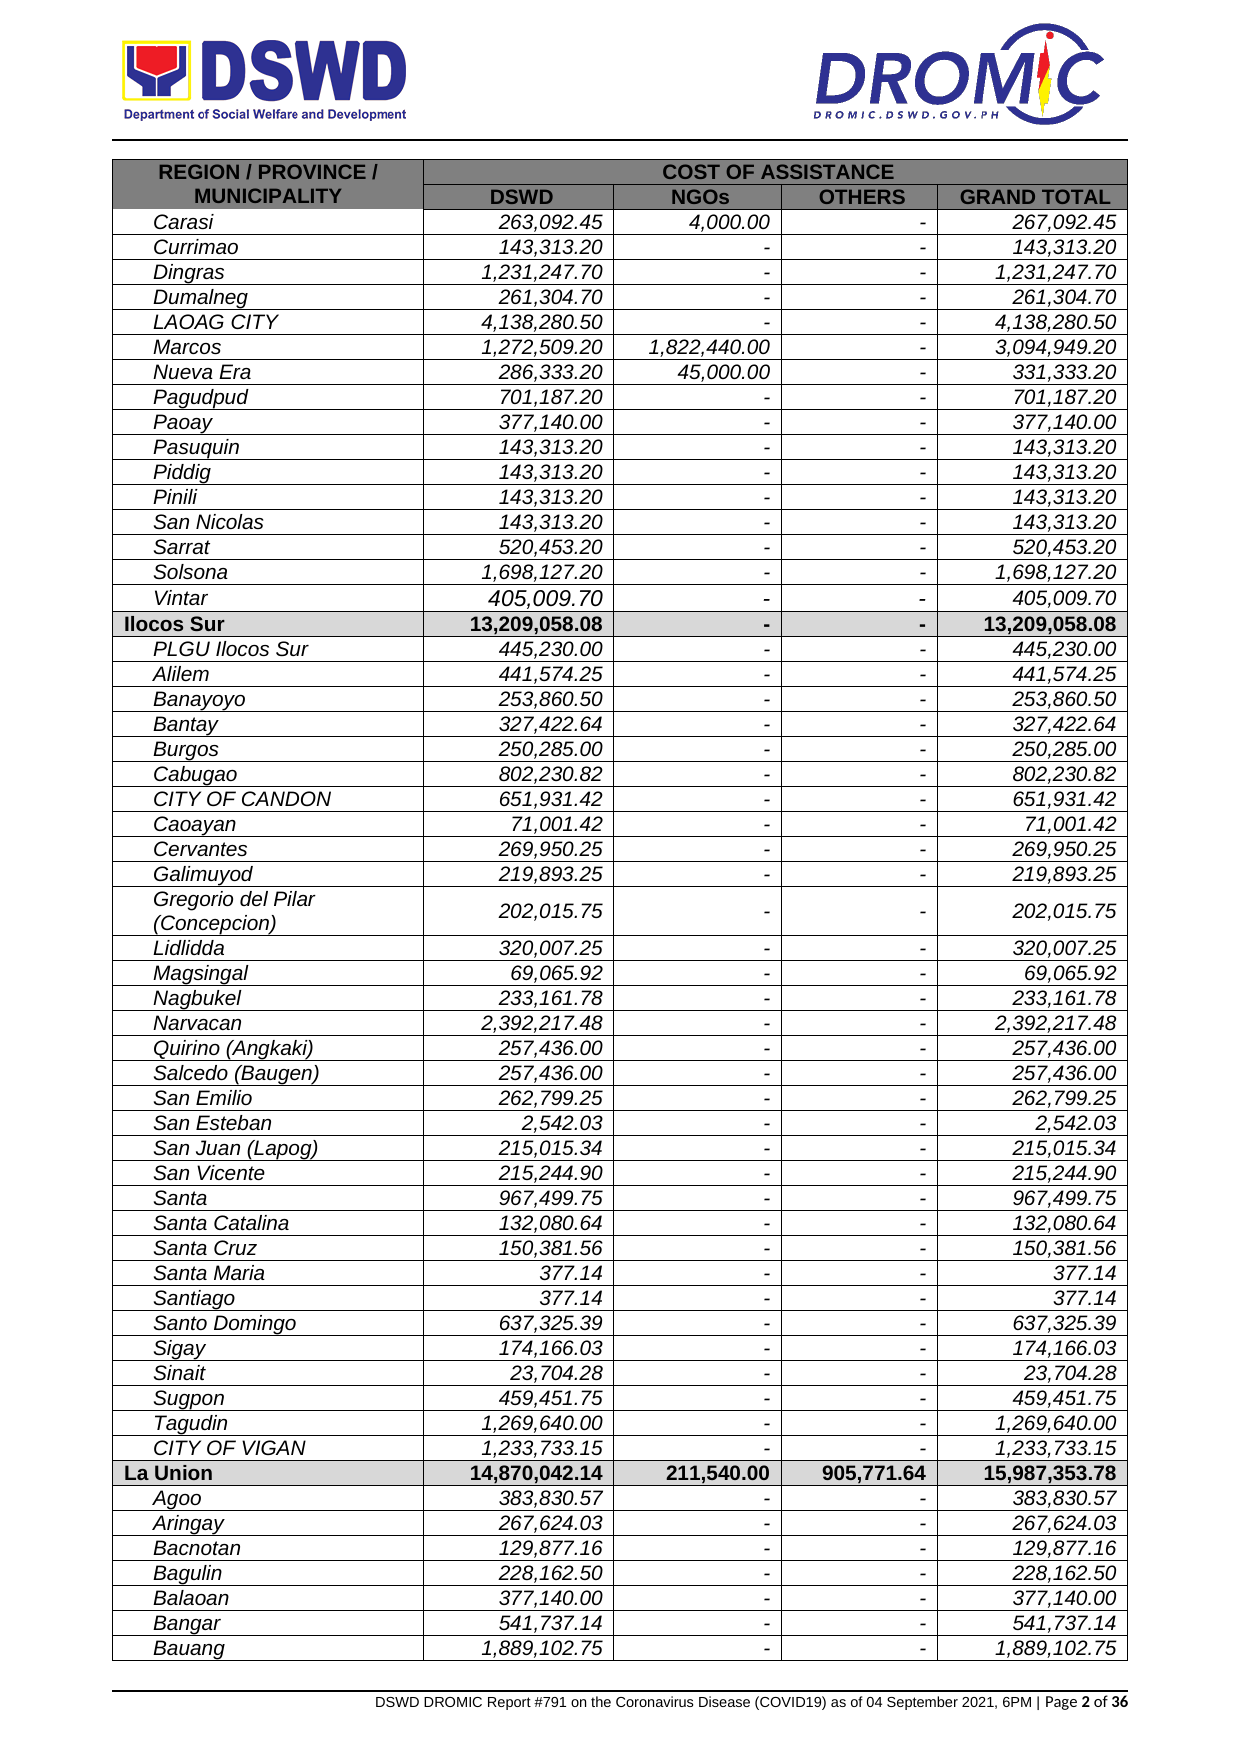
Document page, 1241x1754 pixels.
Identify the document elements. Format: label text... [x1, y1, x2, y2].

table_cell - [782, 460, 937, 484]
table_cell [113, 787, 142, 811]
table_cell - [782, 1036, 937, 1060]
table_cell [113, 235, 142, 259]
table_cell 250,285.00 [424, 737, 613, 761]
table_cell - [614, 1411, 781, 1435]
table_cell 320,007.25 [938, 936, 1127, 960]
table_cell 802,230.82 [938, 762, 1127, 786]
table_cell - [782, 1011, 937, 1035]
table_cell - [782, 1436, 937, 1460]
table_cell Dumalneg [142, 285, 423, 309]
table_cell 4,000.00 [614, 210, 781, 234]
table_cell 331,333.20 [938, 360, 1127, 384]
table_cell 637,325.39 [424, 1311, 613, 1335]
table_cell 327,422.64 [938, 712, 1127, 736]
table_cell 405,009.70 [938, 585, 1127, 611]
picture [781, 23, 1133, 125]
table_cell 637,325.39 [938, 1311, 1127, 1335]
table_cell - [782, 986, 937, 1010]
table_cell [113, 560, 142, 584]
table_cell Sugpon [142, 1386, 423, 1410]
table_cell 286,333.20 [424, 360, 613, 384]
table_cell Solsona [142, 560, 423, 584]
table_cell San Vicente [142, 1161, 423, 1185]
table_cell PLGU Ilocos Sur [142, 637, 423, 661]
table_cell La Union [113, 1461, 423, 1485]
table_cell [113, 662, 142, 686]
table_cell Bagulin [142, 1561, 423, 1585]
table_cell 377.14 [424, 1261, 613, 1285]
table_cell Burgos [142, 737, 423, 761]
table_cell [113, 1061, 142, 1085]
table_cell [113, 385, 142, 409]
table_cell [113, 1561, 142, 1585]
table_cell [113, 1136, 142, 1160]
table_cell 69,065.92 [938, 961, 1127, 985]
table_cell 262,799.25 [424, 1086, 613, 1110]
table_cell - [614, 1636, 781, 1660]
table_cell - [782, 310, 937, 334]
table_cell - [614, 1086, 781, 1110]
table_cell 132,080.64 [938, 1211, 1127, 1235]
table_cell [113, 1011, 142, 1035]
table_cell - [614, 1036, 781, 1060]
table_cell Salcedo (Baugen) [142, 1061, 423, 1085]
table_cell - [782, 285, 937, 309]
table_cell Sarrat [142, 535, 423, 559]
table_cell - [614, 435, 781, 459]
table_cell - [614, 560, 781, 584]
table_cell 150,381.56 [424, 1236, 613, 1260]
table_cell - [614, 762, 781, 786]
table_cell Vintar [142, 585, 423, 611]
table_cell - [614, 687, 781, 711]
table_cell - [614, 1011, 781, 1035]
table_cell [113, 1111, 142, 1135]
table_cell 2,542.03 [424, 1111, 613, 1135]
table_cell - [614, 712, 781, 736]
table_cell 441,574.25 [424, 662, 613, 686]
table_cell Caoayan [142, 812, 423, 836]
table_cell Gregorio del Pilar (Concepcion) [142, 887, 423, 935]
table_cell - [782, 1561, 937, 1585]
table_cell OTHERS [782, 185, 937, 209]
table_cell - [782, 1311, 937, 1335]
table_cell - [614, 510, 781, 534]
table_cell Santiago [142, 1286, 423, 1310]
table_cell Santa Catalina [142, 1211, 423, 1235]
table_cell - [614, 410, 781, 434]
table_cell 150,381.56 [938, 1236, 1127, 1260]
table_cell Banayoyo [142, 687, 423, 711]
table_cell - [614, 1386, 781, 1410]
table_cell - [782, 335, 937, 359]
table_cell - [614, 1561, 781, 1585]
table_cell 520,453.20 [938, 535, 1127, 559]
table_cell [113, 1086, 142, 1110]
table_cell Dingras [142, 260, 423, 284]
table_cell - [782, 1361, 937, 1385]
table_cell [113, 335, 142, 359]
table_cell - [782, 535, 937, 559]
table_cell LAOAG CITY [142, 310, 423, 334]
table_cell 541,737.14 [938, 1611, 1127, 1635]
table_cell - [782, 435, 937, 459]
table_cell 405,009.70 [424, 585, 613, 611]
table_cell 14,870,042.14 [424, 1461, 613, 1485]
table_cell 377.14 [424, 1286, 613, 1310]
table_cell - [782, 812, 937, 836]
table_cell 802,230.82 [424, 762, 613, 786]
table_cell 143,313.20 [938, 485, 1127, 509]
table_cell Aringay [142, 1511, 423, 1535]
table_cell [113, 1486, 142, 1510]
table_cell - [614, 235, 781, 259]
table_cell - [614, 1361, 781, 1385]
table_cell - [782, 762, 937, 786]
table_cell 377.14 [938, 1286, 1127, 1310]
table_cell San Emilio [142, 1086, 423, 1110]
table_cell [113, 1311, 142, 1335]
table_cell 253,860.50 [424, 687, 613, 711]
table_cell CITY OF VIGAN [142, 1436, 423, 1460]
table_cell Sigay [142, 1336, 423, 1360]
table_cell Agoo [142, 1486, 423, 1510]
table_cell [113, 285, 142, 309]
table_cell [113, 1511, 142, 1535]
table_cell 71,001.42 [938, 812, 1127, 836]
table_cell - [614, 310, 781, 334]
table_cell [113, 1336, 142, 1360]
table_cell [113, 1236, 142, 1260]
table_cell [113, 310, 142, 334]
table_cell San Esteban [142, 1111, 423, 1135]
table_cell 257,436.00 [424, 1036, 613, 1060]
table_header REGION / PROVINCE / MUNICIPALITY [113, 160, 423, 209]
table_cell Cervantes [142, 837, 423, 861]
table_cell [113, 360, 142, 384]
table_cell 459,451.75 [938, 1386, 1127, 1410]
table_cell - [614, 1311, 781, 1335]
table_cell - [782, 961, 937, 985]
table_cell NGOs [614, 185, 781, 209]
table_cell 143,313.20 [424, 460, 613, 484]
table_cell [113, 812, 142, 836]
table_cell 174,166.03 [938, 1336, 1127, 1360]
table_cell 233,161.78 [938, 986, 1127, 1010]
table_cell 219,893.25 [938, 862, 1127, 886]
table_cell 967,499.75 [424, 1186, 613, 1210]
table_cell 1,272,509.20 [424, 335, 613, 359]
table_cell Currimao [142, 235, 423, 259]
table_cell 215,244.90 [424, 1161, 613, 1185]
table_cell Santa Maria [142, 1261, 423, 1285]
table_cell [113, 1286, 142, 1310]
table_cell - [782, 612, 937, 636]
table_cell - [782, 1236, 937, 1260]
table_cell - [614, 385, 781, 409]
table_cell - [782, 485, 937, 509]
table_cell - [782, 1186, 937, 1210]
table_cell 1,889,102.75 [424, 1636, 613, 1660]
table_cell - [614, 1611, 781, 1635]
table_cell Nagbukel [142, 986, 423, 1010]
table_cell Quirino (Angkaki) [142, 1036, 423, 1060]
table_cell - [614, 1436, 781, 1460]
table_cell - [614, 1186, 781, 1210]
table_cell CITY OF CANDON [142, 787, 423, 811]
table_cell - [614, 787, 781, 811]
table_cell 23,704.28 [938, 1361, 1127, 1385]
table_cell [113, 887, 142, 935]
table_cell 211,540.00 [614, 1461, 781, 1485]
table_cell - [782, 1111, 937, 1135]
table_cell Galimuyod [142, 862, 423, 886]
table_cell 129,877.16 [938, 1536, 1127, 1560]
table_cell [113, 435, 142, 459]
table_cell 261,304.70 [424, 285, 613, 309]
table_cell [113, 410, 142, 434]
table_cell [113, 209, 142, 234]
table_cell 269,950.25 [424, 837, 613, 861]
table_cell - [782, 1611, 937, 1635]
table_cell [113, 936, 142, 960]
table_cell Bauang [142, 1636, 423, 1660]
table_cell - [614, 637, 781, 661]
table_cell - [782, 1061, 937, 1085]
table_cell Bacnotan [142, 1536, 423, 1560]
table_cell - [614, 986, 781, 1010]
table_cell 215,015.34 [424, 1136, 613, 1160]
table_cell - [782, 687, 937, 711]
table_cell 1,698,127.20 [938, 560, 1127, 584]
table_cell Santa Cruz [142, 1236, 423, 1260]
table_cell - [782, 385, 937, 409]
table_cell - [782, 837, 937, 861]
table_cell 459,451.75 [424, 1386, 613, 1410]
table_cell [113, 1436, 142, 1460]
table_cell [113, 535, 142, 559]
table_cell Bantay [142, 712, 423, 736]
table_cell 253,860.50 [938, 687, 1127, 711]
table_cell Magsingal [142, 961, 423, 985]
table_cell - [614, 1111, 781, 1135]
table_cell - [614, 961, 781, 985]
table_cell Carasi [142, 209, 423, 234]
table_cell 132,080.64 [424, 1211, 613, 1235]
table_cell Piddig [142, 460, 423, 484]
table_cell 13,209,058.08 [938, 612, 1127, 636]
table_cell - [614, 1586, 781, 1610]
table_cell 383,830.57 [424, 1486, 613, 1510]
table_cell 71,001.42 [424, 812, 613, 836]
table_cell 4,138,280.50 [938, 310, 1127, 334]
table_cell 215,015.34 [938, 1136, 1127, 1160]
table_cell [113, 460, 142, 484]
table_cell - [614, 612, 781, 636]
table_cell - [614, 812, 781, 836]
table_cell 701,187.20 [938, 385, 1127, 409]
table_cell - [614, 1161, 781, 1185]
table_cell - [782, 235, 937, 259]
table_cell 257,436.00 [424, 1061, 613, 1085]
table_cell 143,313.20 [424, 485, 613, 509]
table_cell 967,499.75 [938, 1186, 1127, 1210]
table_cell 1,233,733.15 [938, 1436, 1127, 1460]
table_cell 15,987,353.78 [938, 1461, 1127, 1485]
table_cell - [614, 737, 781, 761]
table_cell 143,313.20 [424, 435, 613, 459]
table_cell Marcos [142, 335, 423, 359]
table_cell - [782, 1586, 937, 1610]
picture [112, 37, 416, 125]
table_header COST OF ASSISTANCE [424, 160, 1127, 184]
table_cell - [614, 887, 781, 935]
table_cell - [782, 662, 937, 686]
table_cell - [782, 737, 937, 761]
table_cell 143,313.20 [938, 435, 1127, 459]
table_cell 520,453.20 [424, 535, 613, 559]
table_cell 377.14 [938, 1261, 1127, 1285]
table_cell [113, 485, 142, 509]
table_cell - [782, 1136, 937, 1160]
table_cell 143,313.20 [424, 235, 613, 259]
table_cell 13,209,058.08 [424, 612, 613, 636]
table_cell - [614, 837, 781, 861]
table_cell 129,877.16 [424, 1536, 613, 1560]
table_cell 651,931.42 [424, 787, 613, 811]
table_cell 269,950.25 [938, 837, 1127, 861]
table_cell 262,799.25 [938, 1086, 1127, 1110]
table_cell - [614, 1236, 781, 1260]
table_cell [113, 1361, 142, 1385]
table_cell Ilocos Sur [113, 612, 423, 636]
table_cell [113, 1586, 142, 1610]
table_cell 541,737.14 [424, 1611, 613, 1635]
table_cell - [782, 887, 937, 935]
table_cell - [782, 1286, 937, 1310]
table_cell 257,436.00 [938, 1061, 1127, 1085]
table_cell 905,771.64 [782, 1461, 937, 1485]
table_cell [113, 986, 142, 1010]
table_cell - [782, 1636, 937, 1660]
table_cell 267,624.03 [938, 1511, 1127, 1535]
table_cell [113, 737, 142, 761]
table_cell 143,313.20 [938, 460, 1127, 484]
table_cell 651,931.42 [938, 787, 1127, 811]
table_cell - [782, 510, 937, 534]
table_cell 701,187.20 [424, 385, 613, 409]
table_cell - [782, 360, 937, 384]
table_cell 2,392,217.48 [424, 1011, 613, 1035]
table_cell - [614, 1261, 781, 1285]
table_cell 257,436.00 [938, 1036, 1127, 1060]
table_cell - [614, 585, 781, 611]
table_cell [113, 712, 142, 736]
table_cell - [614, 862, 781, 886]
table_cell Sinait [142, 1361, 423, 1385]
table_cell 143,313.20 [424, 510, 613, 534]
table_cell 219,893.25 [424, 862, 613, 886]
table_cell - [782, 1411, 937, 1435]
table_cell - [782, 862, 937, 886]
table_cell 377,140.00 [938, 1586, 1127, 1610]
table_cell GRAND TOTAL [938, 185, 1127, 209]
table_cell - [782, 1161, 937, 1185]
table_cell - [614, 1336, 781, 1360]
table_cell - [782, 1486, 937, 1510]
table_cell - [782, 712, 937, 736]
table_cell - [782, 1261, 937, 1285]
table_cell [113, 961, 142, 985]
table_cell Narvacan [142, 1011, 423, 1035]
table_cell Bangar [142, 1611, 423, 1635]
table_cell 69,065.92 [424, 961, 613, 985]
table_cell - [782, 1086, 937, 1110]
table_cell 320,007.25 [424, 936, 613, 960]
table_cell - [614, 1136, 781, 1160]
table_cell [113, 510, 142, 534]
table_cell San Nicolas [142, 510, 423, 534]
table_cell [113, 837, 142, 861]
table_cell - [614, 285, 781, 309]
table_cell - [782, 260, 937, 284]
table_cell 377,140.00 [424, 410, 613, 434]
table_cell DSWD [424, 185, 613, 209]
table_cell - [614, 1486, 781, 1510]
table_cell [113, 1186, 142, 1210]
table_cell [113, 260, 142, 284]
table_cell 45,000.00 [614, 360, 781, 384]
table_cell [113, 1386, 142, 1410]
table_cell Santo Domingo [142, 1311, 423, 1335]
table_cell - [782, 410, 937, 434]
table_cell 1,269,640.00 [424, 1411, 613, 1435]
table_cell - [782, 787, 937, 811]
table_cell - [782, 1211, 937, 1235]
table_cell [113, 1536, 142, 1560]
table_cell 1,231,247.70 [424, 260, 613, 284]
table_cell 228,162.50 [938, 1561, 1127, 1585]
table_cell 445,230.00 [938, 637, 1127, 661]
table_cell - [782, 560, 937, 584]
table_cell [113, 585, 142, 611]
table_cell 1,889,102.75 [938, 1636, 1127, 1660]
table_cell [113, 1211, 142, 1235]
table_cell 3,094,949.20 [938, 335, 1127, 359]
table_cell 267,624.03 [424, 1511, 613, 1535]
table_cell [113, 687, 142, 711]
table_cell 1,233,733.15 [424, 1436, 613, 1460]
table_cell 441,574.25 [938, 662, 1127, 686]
table_cell - [782, 1386, 937, 1410]
table_cell Alilem [142, 662, 423, 686]
table_cell [113, 1261, 142, 1285]
table_cell 143,313.20 [938, 510, 1127, 534]
table_cell 1,231,247.70 [938, 260, 1127, 284]
table_cell Lidlidda [142, 936, 423, 960]
table_cell 23,704.28 [424, 1361, 613, 1385]
table_cell Pagudpud [142, 385, 423, 409]
table_cell 2,542.03 [938, 1111, 1127, 1135]
table_cell Paoay [142, 410, 423, 434]
table_cell - [614, 1286, 781, 1310]
table_cell - [782, 585, 937, 611]
table_cell [113, 1036, 142, 1060]
table_cell 327,422.64 [424, 712, 613, 736]
table_cell 1,698,127.20 [424, 560, 613, 584]
table_cell 4,138,280.50 [424, 310, 613, 334]
table_cell Tagudin [142, 1411, 423, 1435]
table_cell - [614, 535, 781, 559]
table_cell - [614, 1536, 781, 1560]
table_cell [113, 762, 142, 786]
table_cell 143,313.20 [938, 235, 1127, 259]
table_cell - [782, 637, 937, 661]
table_cell Pinili [142, 485, 423, 509]
table_cell [113, 637, 142, 661]
table_cell [113, 1161, 142, 1185]
table_cell - [782, 1336, 937, 1360]
table_cell 377,140.00 [424, 1586, 613, 1610]
table_cell Santa [142, 1186, 423, 1210]
table_cell Cabugao [142, 762, 423, 786]
table_cell [113, 1611, 142, 1635]
table_cell - [614, 485, 781, 509]
table_cell 250,285.00 [938, 737, 1127, 761]
table_cell San Juan (Lapog) [142, 1136, 423, 1160]
table_cell - [782, 210, 937, 234]
table_cell 233,161.78 [424, 986, 613, 1010]
table_cell [113, 862, 142, 886]
table_cell - [614, 1511, 781, 1535]
table_cell 228,162.50 [424, 1561, 613, 1585]
table_cell 377,140.00 [938, 410, 1127, 434]
table_cell [113, 1411, 142, 1435]
table_cell - [614, 1211, 781, 1235]
table_cell 1,822,440.00 [614, 335, 781, 359]
table_cell [113, 1636, 142, 1660]
table_cell 261,304.70 [938, 285, 1127, 309]
table_cell - [614, 260, 781, 284]
table_cell 383,830.57 [938, 1486, 1127, 1510]
table_cell Pasuquin [142, 435, 423, 459]
table_cell 202,015.75 [938, 887, 1127, 935]
table_cell 267,092.45 [938, 210, 1127, 234]
table_cell 1,269,640.00 [938, 1411, 1127, 1435]
table_cell - [782, 1511, 937, 1535]
table_cell - [782, 936, 937, 960]
table_cell 215,244.90 [938, 1161, 1127, 1185]
table_cell - [782, 1536, 937, 1560]
table_cell - [614, 662, 781, 686]
table_cell - [614, 936, 781, 960]
table_cell - [614, 1061, 781, 1085]
table_cell 263,092.45 [424, 210, 613, 234]
table_cell 174,166.03 [424, 1336, 613, 1360]
table_cell Nueva Era [142, 360, 423, 384]
table_cell 445,230.00 [424, 637, 613, 661]
table_cell Balaoan [142, 1586, 423, 1610]
table_cell 202,015.75 [424, 887, 613, 935]
table_cell - [614, 460, 781, 484]
table_cell 2,392,217.48 [938, 1011, 1127, 1035]
